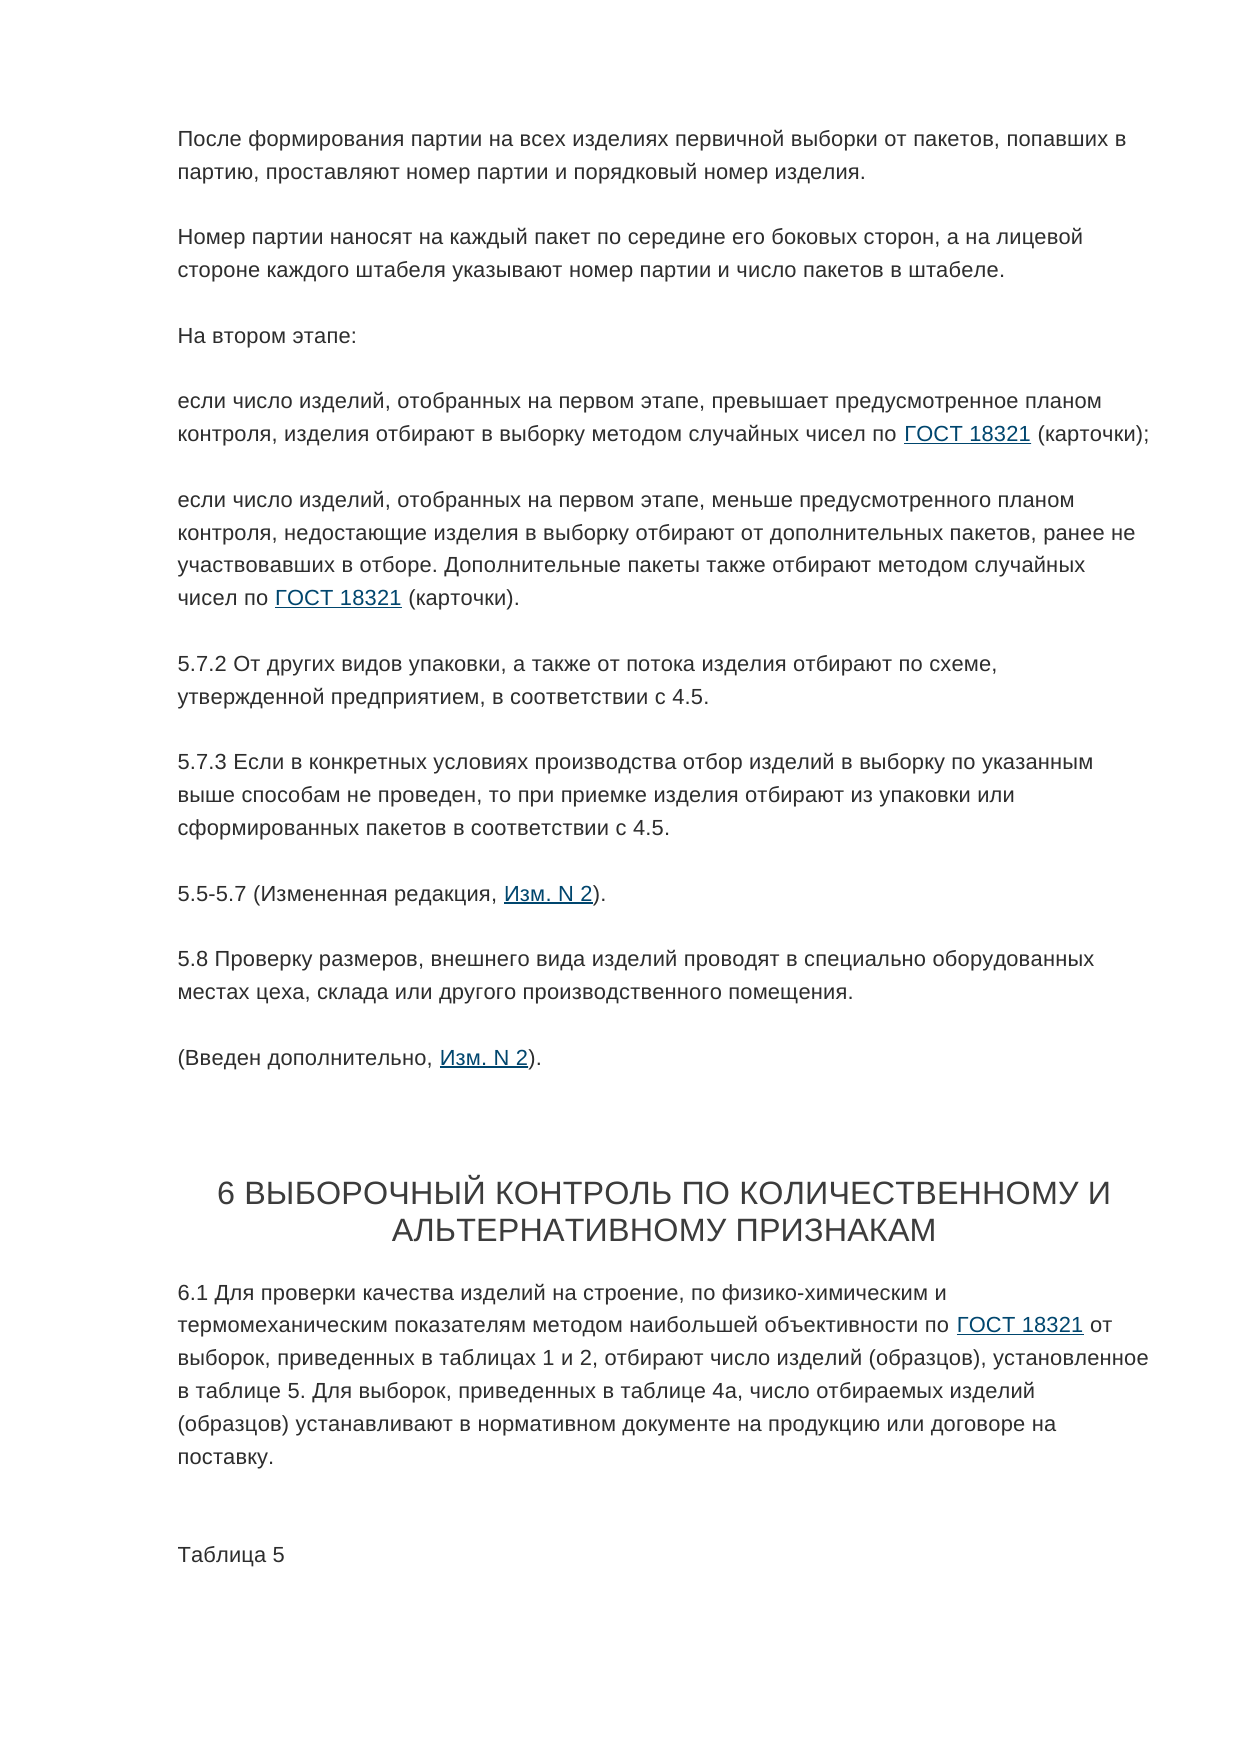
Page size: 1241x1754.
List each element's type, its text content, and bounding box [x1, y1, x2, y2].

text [177, 118, 1152, 610]
text 5.7.2 От других видов упаковки, а также от потока изделия отбирают по схеме, утвержденной предприятием, в соответствии с 4.5. [177, 610, 1152, 709]
text 6.1 Для проверки качества изделий на строение, по физико-химическим и термомеханическим показателям методом наибольшей объективности по ГОСТ 18321 от выборок, приведенных в таблицах 1 и 2, отбирают число изделий (образцов), установленное в таблице 5. Для выборок, приведенных в таблице 4а, число отбираемых изделий (образцов) устанавливают в нормативном документе на продукцию или договоре на поставку. Таблица 5 [177, 1272, 1152, 1600]
text 5.8 Проверку размеров, внешнего вида изделий проводят в специально оборудованных местах цеха, склада или другого производственного помещения. (Введен дополнительно, Изм. N 2). [177, 906, 1152, 1135]
text 5.5-5.7 (Измененная редакция, Изм. N 2). [177, 873, 1152, 906]
text 6 ВЫБОРОЧНЫЙ КОНТРОЛЬ ПО КОЛИЧЕСТВЕННОМУ И АЛЬТЕРНАТИВНОМУ ПРИЗНАКАМ [177, 1174, 1152, 1248]
text 5.7.3 Если в конкретных условиях производства отбор изделий в выборку по указанным выше способам не проведен, то при приемке изделия отбирают из упаковки или сформированных пакетов в соответствии с 4.5. [177, 709, 1152, 873]
